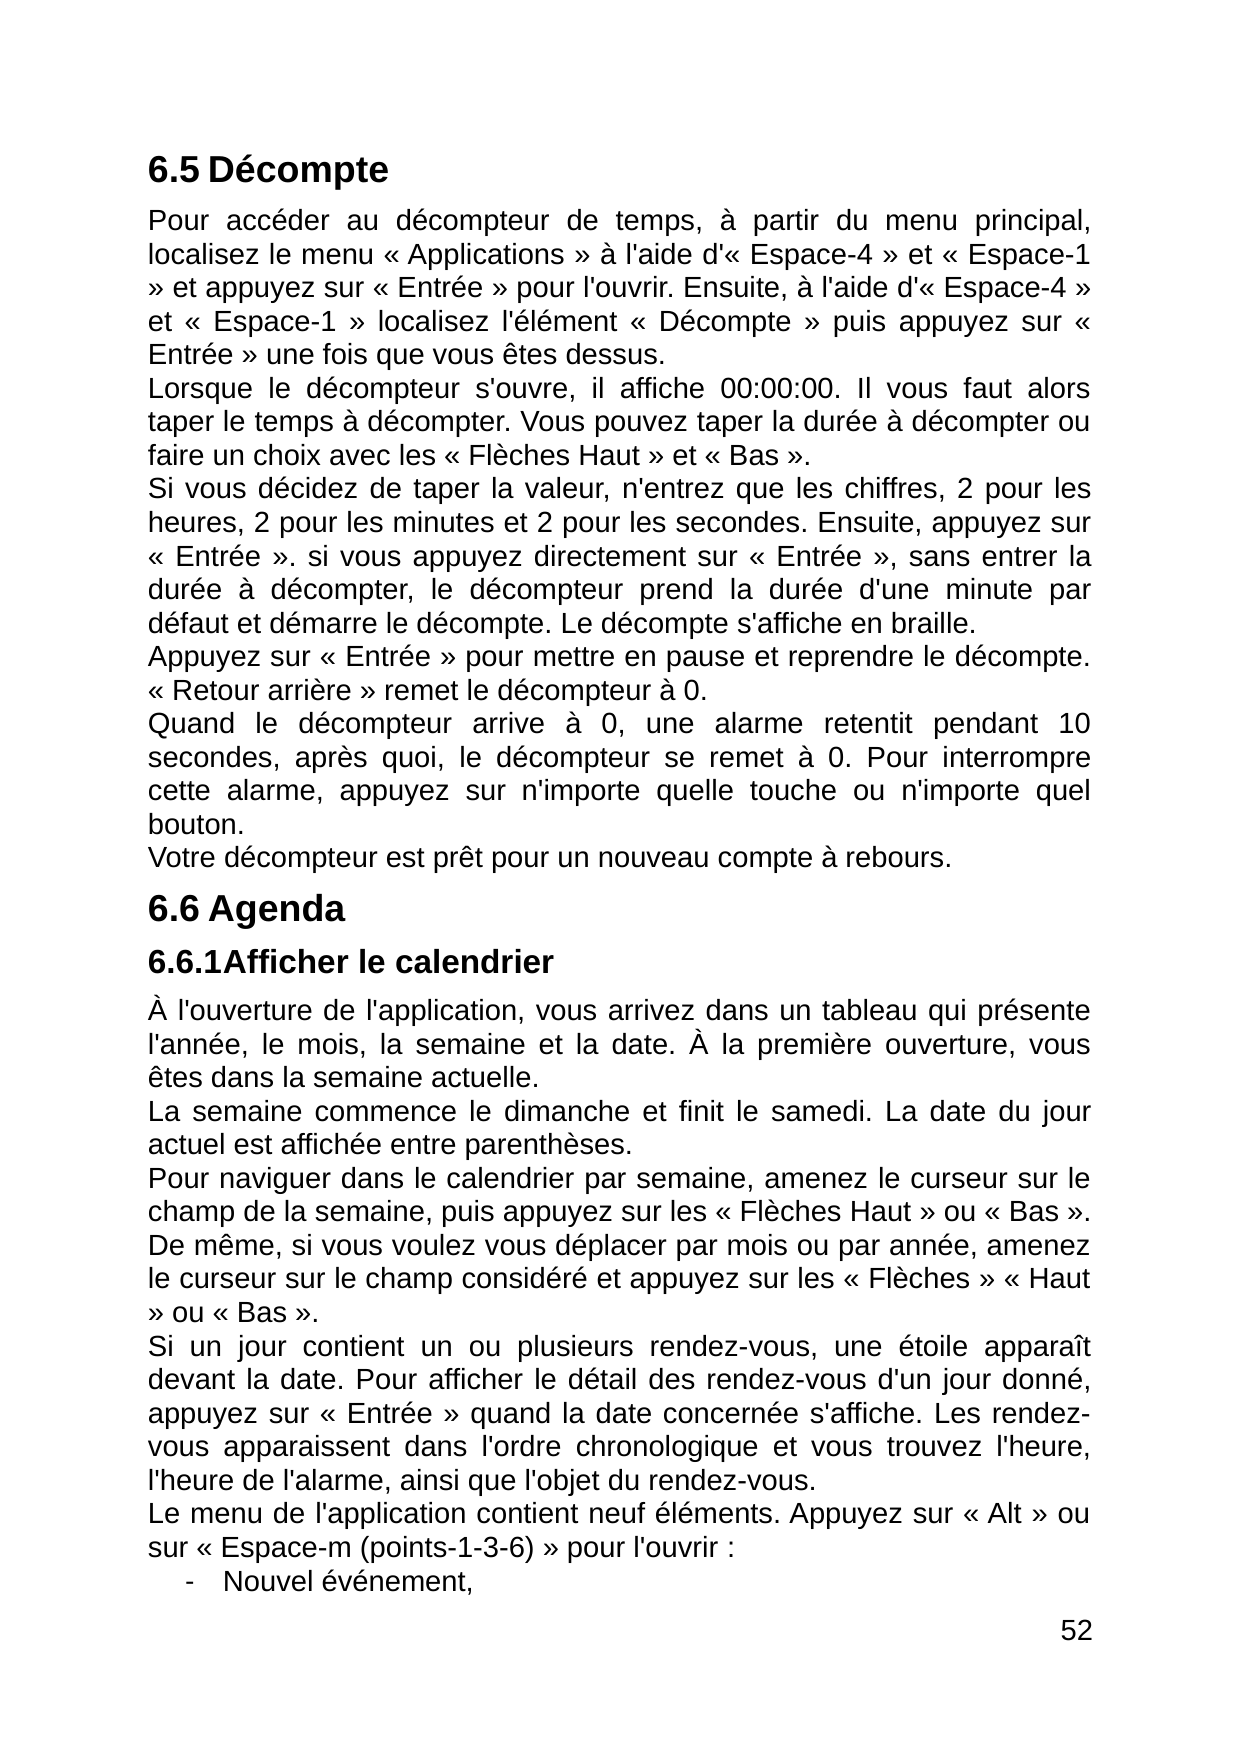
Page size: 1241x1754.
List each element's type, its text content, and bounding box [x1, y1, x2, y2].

text Quand le décompteur arrive à 0, une alarme retentit pendant 10 secondes, après quoi, le décompteur se remet à 0. Pour interrompre cette alarme, appuyez sur n'importe quelle touche ou n'importe quel bouton. [148, 706, 1093, 841]
text Lorsque le décompteur s'ouvre, il affiche 00:00:00. Il vous faut alors taper le temps à décompter. Vous pouvez taper la durée à décompter ou faire un choix avec les « Flèches Haut » et « Bas ». [148, 371, 1093, 472]
subtitle Afficher le calendrier [148, 942, 1093, 981]
subtitle Décompte [148, 148, 1093, 191]
text Si vous décidez de taper la valeur, n'entrez que les chiffres, 2 pour les heures, 2 pour les minutes et 2 pour les secondes. Ensuite, appuyez sur « Entrée ». si vous appuyez directement sur « Entrée », sans entrer la durée à décompter, le décompteur prend la durée d'une minute par défaut et démarre le décompte. Le décompte s'affiche en braille. [148, 472, 1093, 639]
text Pour accéder au décompteur de temps, à partir du menu principal, localisez le menu « Applications » à l'aide d'« Espace-4 » et « Espace-1 » et appuyez sur « Entrée » pour l'ouvrir. Ensuite, à l'aide d'« Espace-4 » et « Espace-1 » localisez l'élément « Décompte » puis appuyez sur « Entrée » une fois que vous êtes dessus. [148, 203, 1093, 371]
list Nouvel événement, [185, 1563, 1093, 1599]
text Si un jour contient un ou plusieurs rendez-vous, une étoile apparaît devant la date. Pour afficher le détail des rendez-vous d'un jour donné, appuyez sur « Entrée » quand la date concernée s'affiche. Les rendez-vous apparaissent dans l'ordre chronologique et vous trouvez l'heure, l'heure de l'alarme, ainsi que l'objet du rendez-vous. [148, 1328, 1093, 1496]
text Le menu de l'application contient neuf éléments. Appuyez sur « Alt » ou sur « Espace-m (points-1-3-6) » pour l'ouvrir : [148, 1496, 1093, 1563]
subtitle Agenda [148, 887, 1093, 930]
text À l'ouverture de l'application, vous arrivez dans un tableau qui présente l'année, le mois, la semaine et la date. À la première ouverture, vous êtes dans la semaine actuelle. [148, 993, 1093, 1094]
text Pour naviguer dans le calendrier par semaine, amenez le curseur sur le champ de la semaine, puis appuyez sur les « Flèches Haut » ou « Bas ». De même, si vous voulez vous déplacer par mois ou par année, amenez le curseur sur le champ considéré et appuyez sur les « Flèches » « Haut » ou « Bas ». [148, 1161, 1093, 1328]
text Votre décompteur est prêt pour un nouveau compte à rebours. [148, 841, 1093, 874]
text La semaine commence le dimanche et finit le samedi. La date du jour actuel est affichée entre parenthèses. [148, 1094, 1093, 1161]
text Appuyez sur « Entrée » pour mettre en pause et reprendre le décompte. « Retour arrière » remet le décompteur à 0. [148, 639, 1093, 706]
